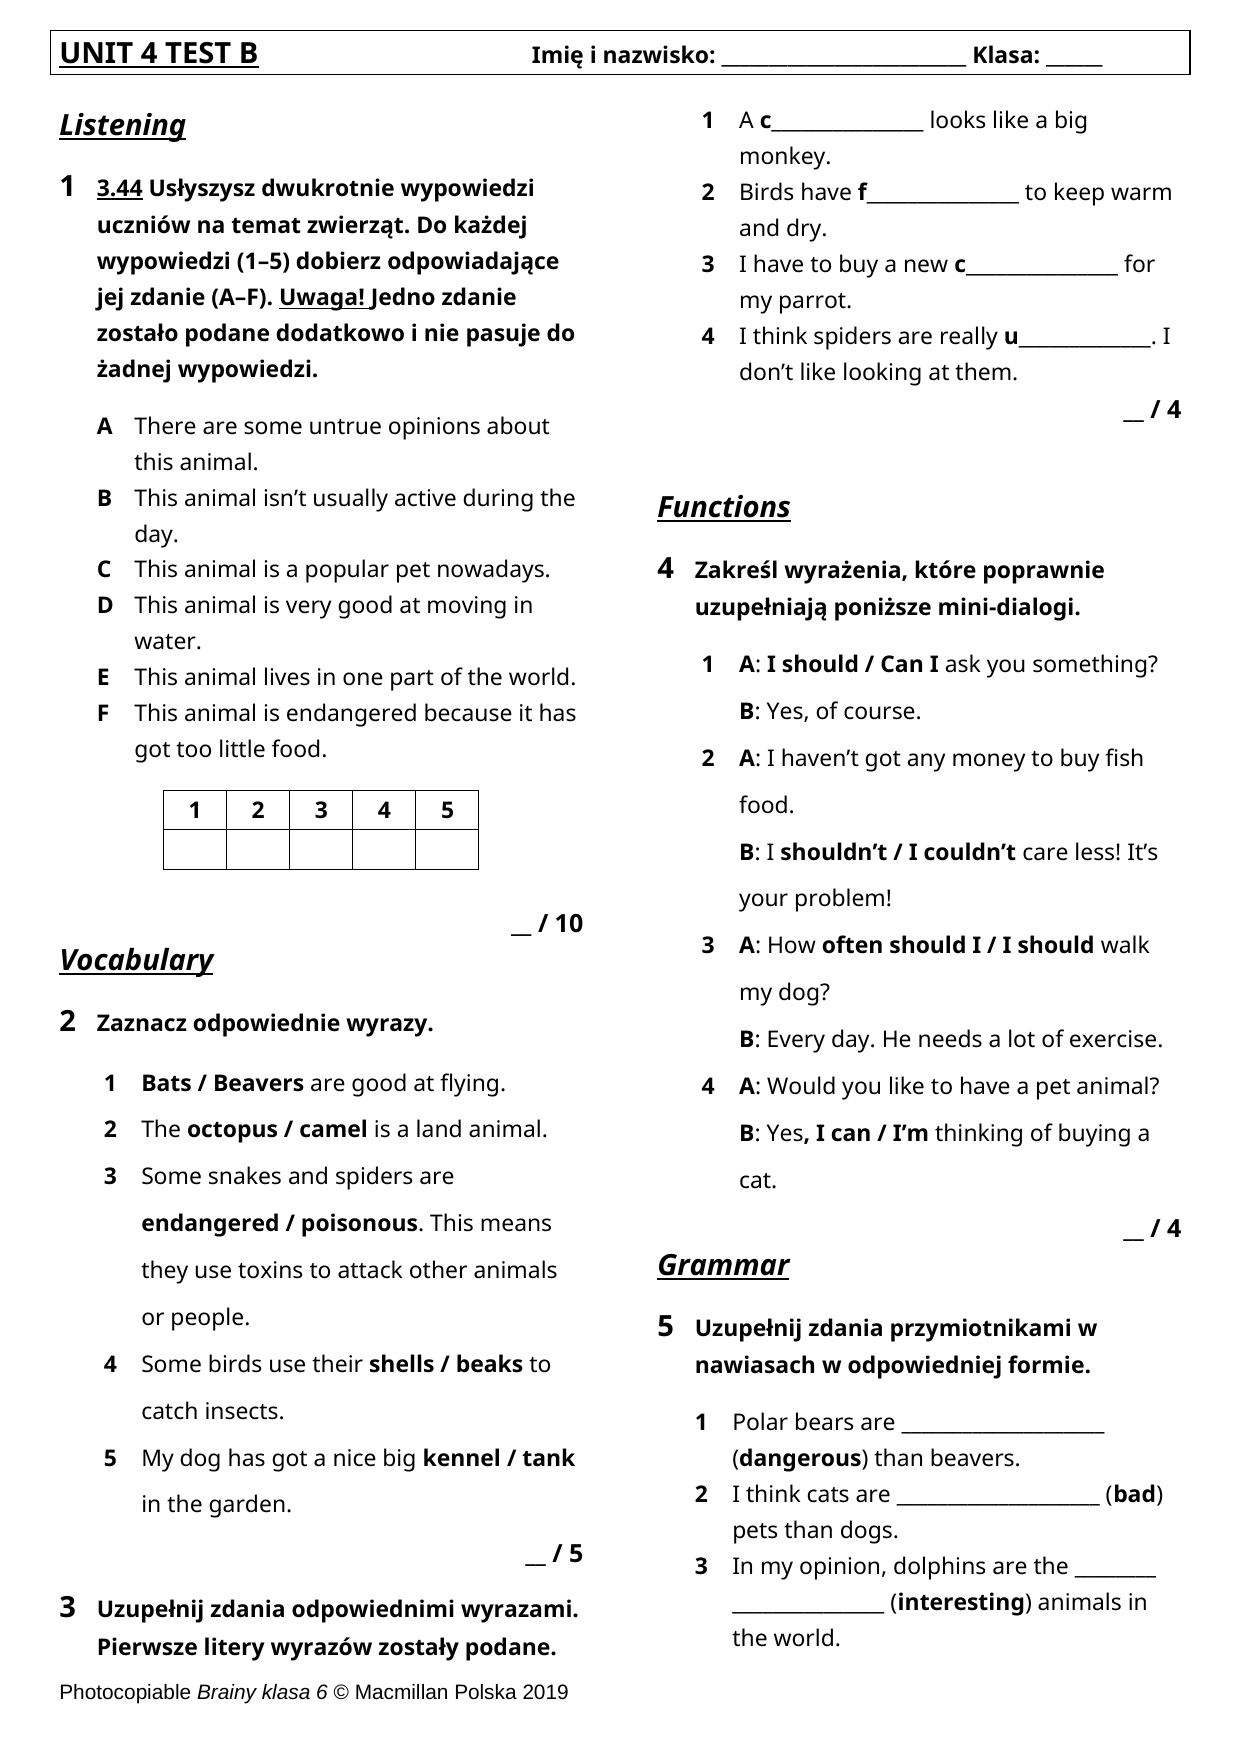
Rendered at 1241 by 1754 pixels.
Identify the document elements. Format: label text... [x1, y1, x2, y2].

list The octopus / camel is a land animal. [103, 1113, 583, 1144]
list This animal is endangered because it has got too little food. [97, 697, 583, 764]
text 4 Zakreśl wyrażenia, które poprawnie uzupełniają poniższe mini-dialogi. [657, 547, 1181, 622]
list B: I shouldn’t / I couldn’t care less! It’s your problem! [739, 836, 1181, 914]
list B: Yes, of course. [739, 695, 1181, 726]
list B: Every day. He needs a lot of exercise. [739, 1023, 1181, 1054]
text 1 3.44 Usłyszysz dwukrotnie wypowiedzi uczniów na temat zwierząt. Do każdej wypowiedzi (1–5) dobierz odpowiadające jej zdanie (A–F). Uwaga! Jedno zdanie zostało podane dodatkowo i nie pasuje do żadnej wypowiedzi. [59, 165, 583, 384]
list This animal is very good at moving in water. [97, 589, 583, 657]
text Vocabulary [59, 939, 583, 979]
table_cell [227, 830, 289, 868]
list My dog has got a nice big kennel / tank in the garden. [103, 1441, 583, 1519]
list A c_______________ looks like a big monkey. [701, 104, 1181, 171]
text Listening [59, 104, 583, 144]
list Some snakes and spiders are endangered / poisonous. This means they use toxins to attack other animals or people. [103, 1160, 583, 1332]
text __ / 4 [657, 392, 1181, 426]
table_header 3 [290, 791, 352, 829]
text 2 Zaznacz odpowiednie wyrazy. [59, 1000, 583, 1040]
list A: I haven’t got any money to buy fish food. [701, 742, 1181, 820]
table_header 2 [227, 791, 289, 829]
text Grammar [657, 1244, 1181, 1284]
list A: How often should I / I should walk my dog? [701, 929, 1181, 1007]
list This animal lives in one part of the world. [97, 661, 583, 692]
list Some birds use their shells / beaks to catch insects. [103, 1348, 583, 1426]
list I think spiders are really u_____________. I don’t like looking at them. [701, 320, 1181, 387]
table_cell [416, 830, 478, 868]
list In my opinion, dolphins are the ________ _______________ (interesting) animals in the world. [694, 1550, 1181, 1653]
list Polar bears are ____________________ (dangerous) than beavers. [694, 1406, 1181, 1473]
text Functions [657, 486, 1181, 526]
list This animal isn’t usually active during the day. [97, 482, 583, 549]
text 5 Uzupełnij zdania przymiotnikami w nawiasach w odpowiedniej formie. [657, 1305, 1181, 1381]
list A: I should / Can I ask you something? [701, 648, 1181, 679]
list Birds have f_______________ to keep warm and dry. [701, 176, 1181, 243]
table_cell [353, 830, 415, 868]
text __ / 5 [97, 1535, 583, 1569]
list A: Would you like to have a pet animal? [701, 1070, 1181, 1101]
table_cell [290, 830, 352, 868]
text 3 Uzupełnij zdania odpowiednimi wyrazami. Pierwsze litery wyrazów zostały podane. [59, 1586, 583, 1662]
list There are some untrue opinions about this animal. [97, 410, 583, 477]
table_cell [164, 830, 226, 868]
table_header 1 [164, 791, 226, 829]
table_header 5 [416, 791, 478, 829]
list I think cats are ____________________ (bad) pets than dogs. [694, 1478, 1181, 1545]
list This animal is a popular pet nowadays. [97, 553, 583, 585]
list Bats / Beavers are good at flying. [103, 1066, 583, 1098]
list I have to buy a new c_______________ for my parrot. [701, 248, 1181, 315]
text __ / 10 [59, 905, 583, 939]
text __ / 4 [657, 1211, 1181, 1244]
table_header 4 [353, 791, 415, 829]
list B: Yes, I can / I’m thinking of buying a cat. [739, 1117, 1181, 1195]
